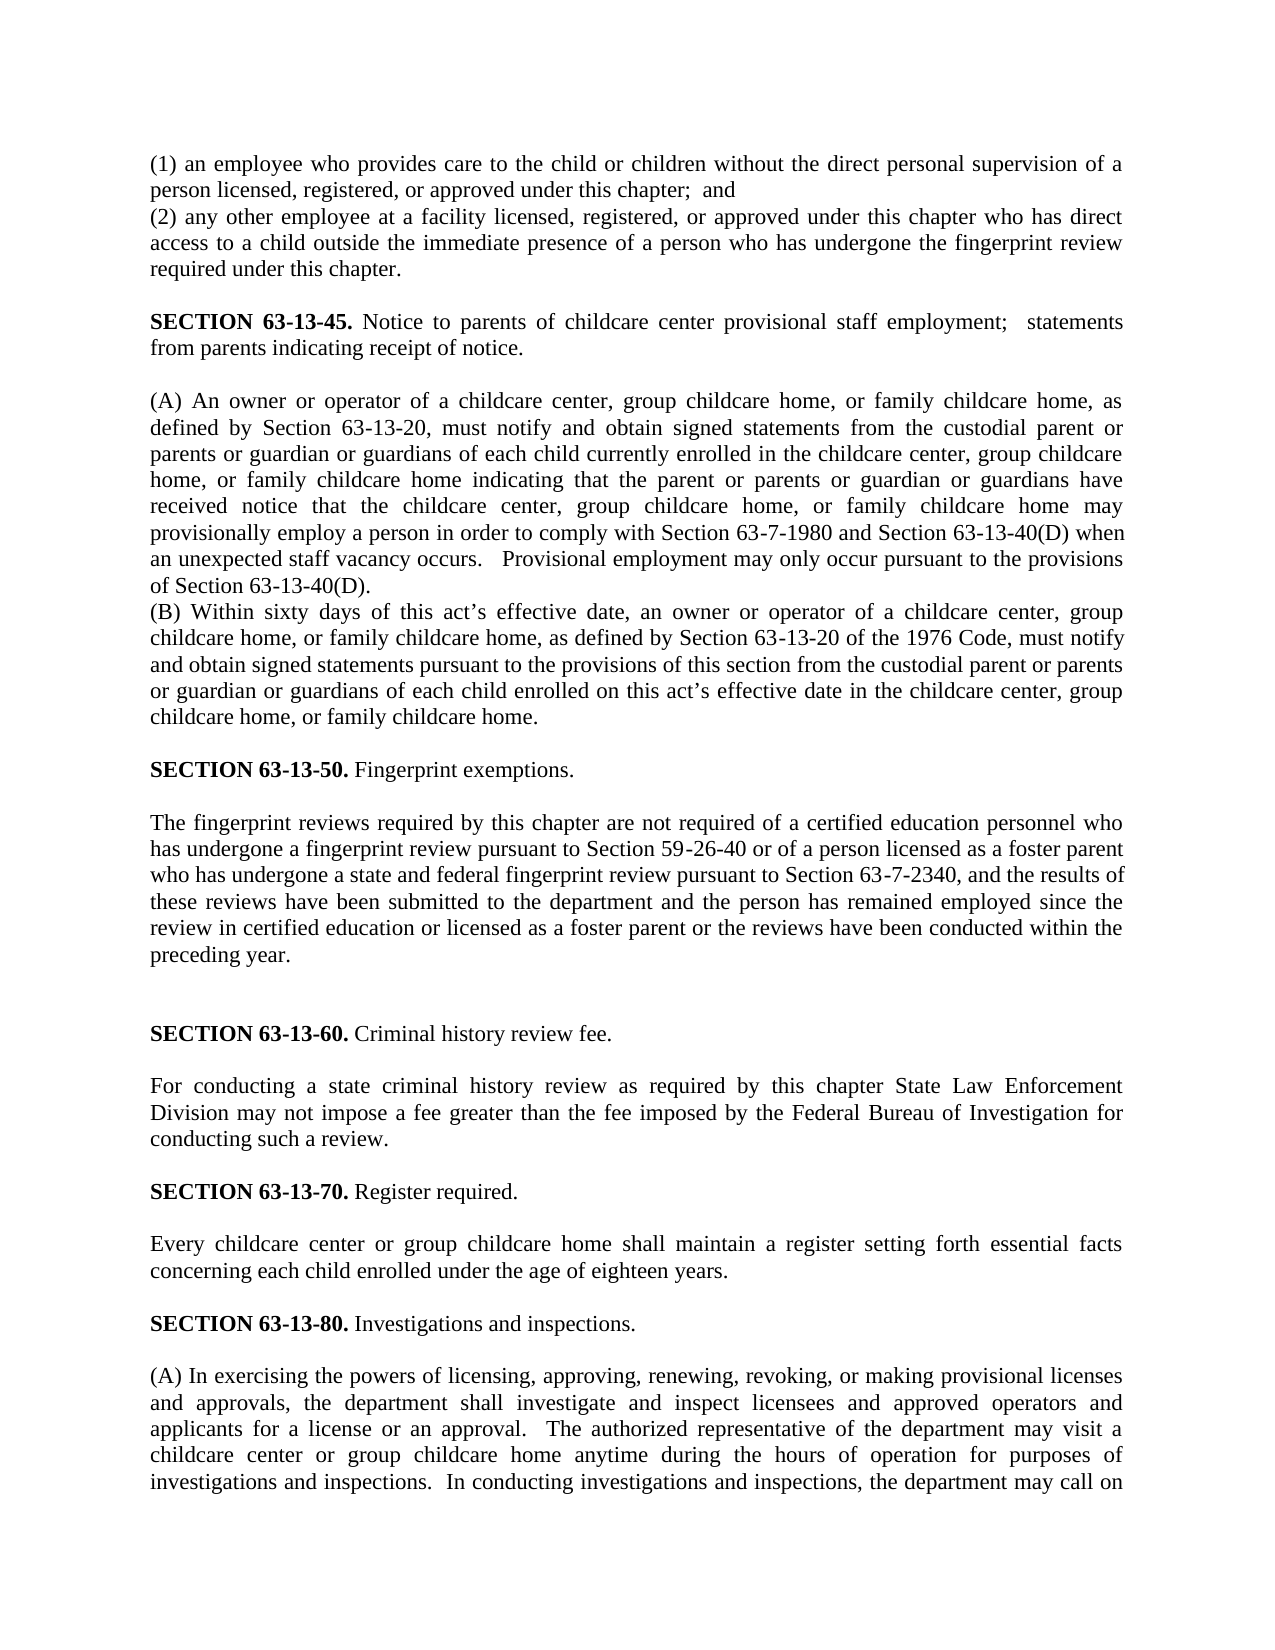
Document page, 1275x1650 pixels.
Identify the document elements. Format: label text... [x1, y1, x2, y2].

text (B) Within sixty days of this act’s effective date, an owner or operator of a childcare center, group childcare home, or family childcare home, as defined by Section 63-13-20 of the 1976 Code, must notify and obtain signed statements pursuant to the provisions of this section from the custodial parent or parents or guardian or guardians of each child enrolled on this act’s effective date in the childcare center, group childcare home, or family childcare home. [150, 598, 1125, 730]
text SECTION 63-13-70. Register required. [150, 1178, 1125, 1204]
text SECTION 63-13-80. Investigations and inspections. [150, 1309, 1125, 1336]
text (2) any other employee at a facility licensed, registered, or approved under this chapter who has direct access to a child outside the immediate presence of a person who has undergone the fingerprint review required under this chapter. [150, 203, 1125, 282]
text (1) an employee who provides care to the child or children without the direct personal supervision of a person licensed, registered, or approved under this chapter; and [150, 150, 1125, 203]
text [150, 1362, 1125, 1494]
text SECTION 63-13-50. Fingerprint exemptions. [150, 756, 1125, 782]
text For conducting a state criminal history review as required by this chapter State Law Enforcement Division may not impose a fee greater than the fee imposed by the Federal Bureau of Investigation for conducting such a review. [150, 1072, 1125, 1151]
text The fingerprint reviews required by this chapter are not required of a certified education personnel who has undergone a fingerprint review pursuant to Section 59-26-40 or of a person licensed as a foster parent who has undergone a state and federal fingerprint review pursuant to Section 63-7-2340, and the results of these reviews have been submitted to the department and the person has remained employed since the review in certified education or licensed as a foster parent or the reviews have been conducted within the preceding year. [150, 809, 1125, 967]
text Every childcare center or group childcare home shall maintain a register setting forth essential facts concerning each child enrolled under the age of eighteen years. [150, 1231, 1125, 1283]
text SECTION 63-13-60. Criminal history review fee. [150, 1020, 1125, 1046]
text SECTION 63-13-45. Notice to parents of childcare center provisional staff employment; statements from parents indicating receipt of notice. [150, 308, 1125, 361]
text (A) An owner or operator of a childcare center, group childcare home, or family childcare home, as defined by Section 63-13-20, must notify and obtain signed statements from the custodial parent or parents or guardian or guardians of each child currently enrolled in the childcare center, group childcare home, or family childcare home indicating that the parent or parents or guardian or guardians have received notice that the childcare center, group childcare home, or family childcare home may provisionally employ a person in order to comply with Section 63-7-1980 and Section 63-13-40(D) when an unexpected staff vacancy occurs. Provisional employment may only occur pursuant to the provisions of Section 63-13-40(D). [150, 387, 1125, 598]
